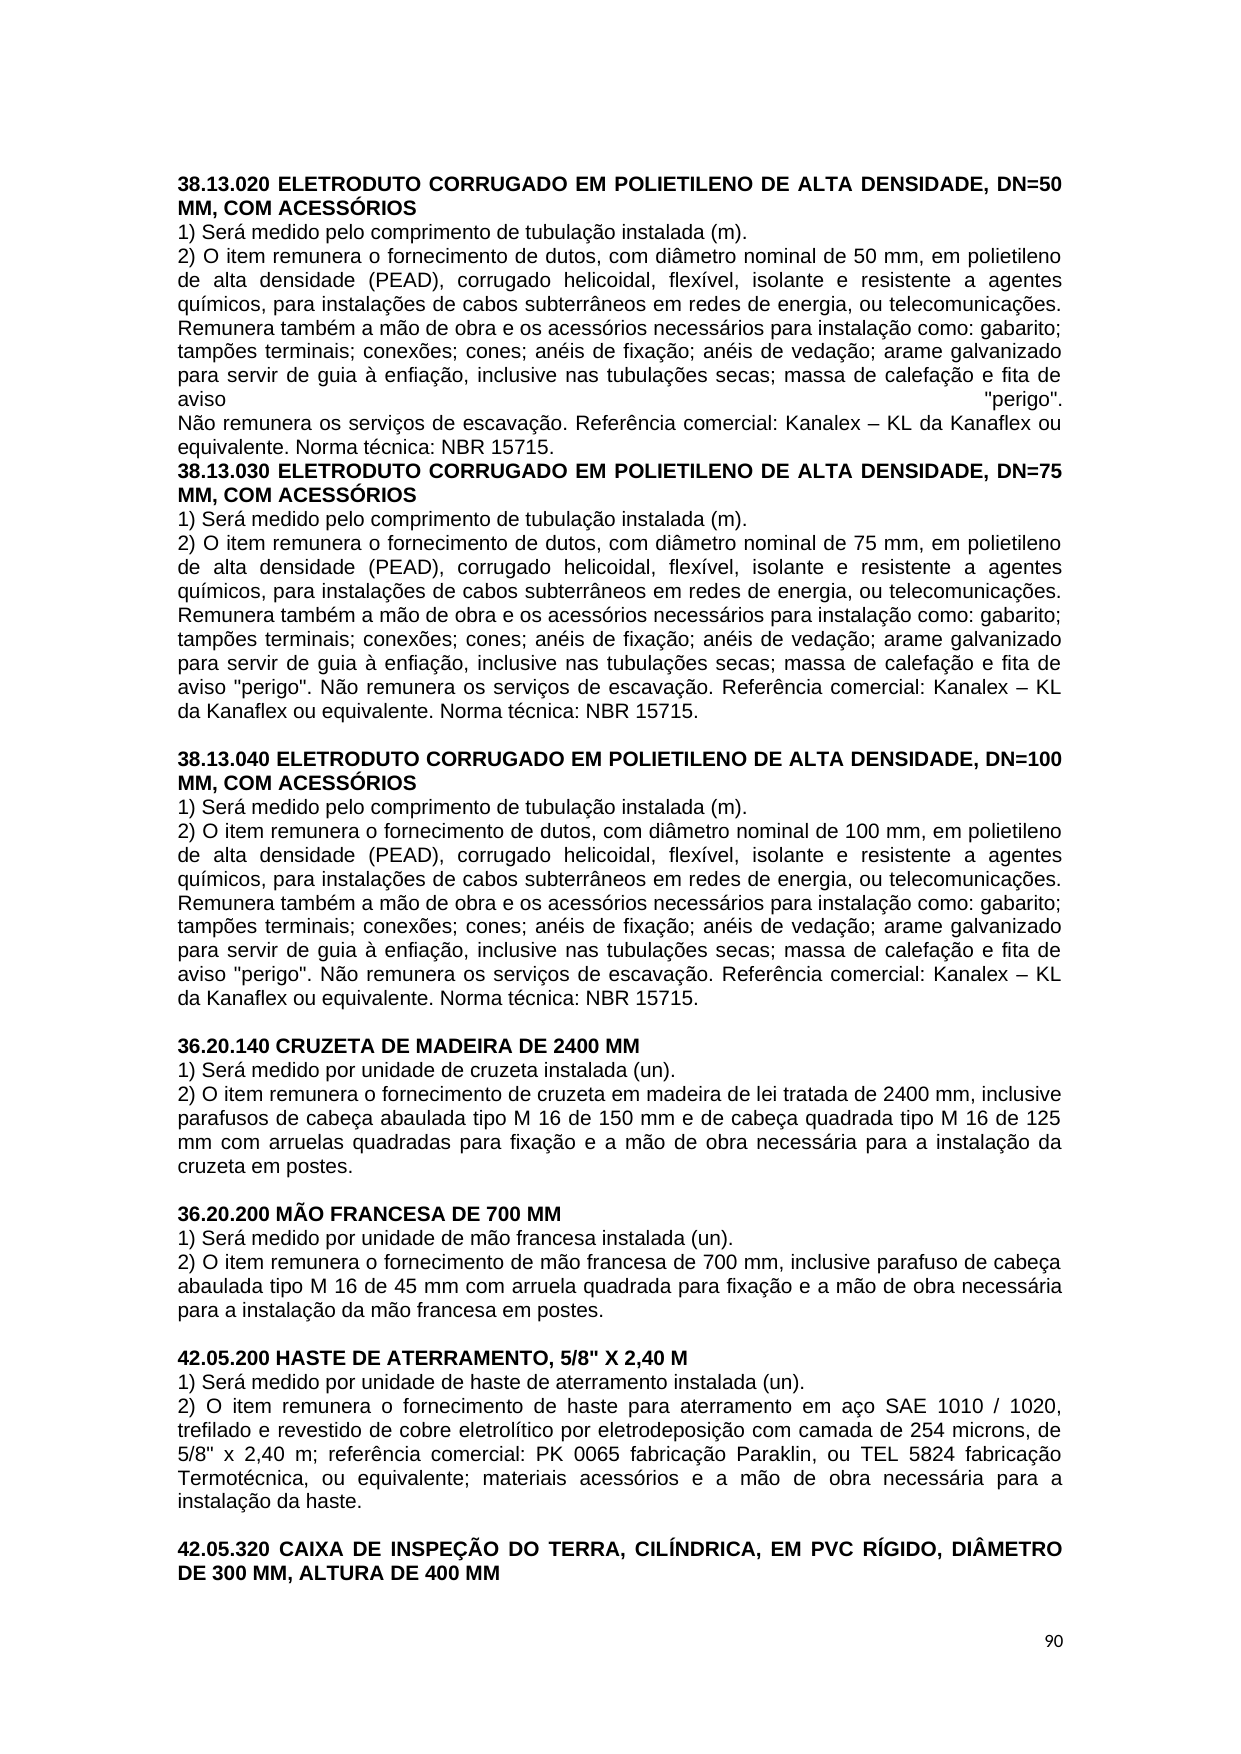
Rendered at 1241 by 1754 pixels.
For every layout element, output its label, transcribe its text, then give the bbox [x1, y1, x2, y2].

text 2) O item remunera o fornecimento de dutos, com diâmetro nominal de 100 mm, em polietileno de alta densidade (PEAD), corrugado helicoidal, flexível, isolante e resistente a agentes químicos, para instalações de cabos subterrâneos em redes de energia, ou telecomunicações. Remunera também a mão de obra e os acessórios necessários para instalação como: gabarito; tampões terminais; conexões; cones; anéis de fixação; anéis de vedação; arame galvanizado para servir de guia à enfiação, inclusive nas tubulações secas; massa de calefação e fita de aviso "perigo". Não remunera os serviços de escavação. Referência comercial: Kanalex – KL da Kanaflex ou equivalente. Norma técnica: NBR 15715. [177, 818, 1063, 1010]
text 2) O item remunera o fornecimento de dutos, com diâmetro nominal de 50 mm, em polietileno de alta densidade (PEAD), corrugado helicoidal, flexível, isolante e resistente a agentes químicos, para instalações de cabos subterrâneos em redes de energia, ou telecomunicações. Remunera também a mão de obra e os acessórios necessários para instalação como: gabarito; tampões terminais; conexões; cones; anéis de fixação; anéis de vedação; arame galvanizado para servir de guia à enfiação, inclusive nas tubulações secas; massa de calefação e fita de aviso "perigo". Não remunera os serviços de escavação. Referência comercial: Kanalex – KL da Kanaflex ou equivalente. Norma técnica: NBR 15715. [177, 243, 1063, 459]
text 38.13.030 ELETRODUTO CORRUGADO EM POLIETILENO DE ALTA DENSIDADE, DN=75 MM, COM ACESSÓRIOS [177, 459, 1063, 507]
text 2) O item remunera o fornecimento de mão francesa de 700 mm, inclusive parafuso de cabeça abaulada tipo M 16 de 45 mm com arruela quadrada para fixação e a mão de obra necessária para a instalação da mão francesa em postes. [177, 1250, 1063, 1322]
text 42.05.200 HASTE DE ATERRAMENTO, 5/8" X 2,40 M [177, 1346, 1063, 1369]
text 36.20.200 MÃO FRANCESA DE 700 MM [177, 1202, 1063, 1226]
text 1) Será medido por unidade de cruzeta instalada (un). [177, 1058, 1063, 1082]
text 1) Será medido pelo comprimento de tubulação instalada (m). [177, 794, 1063, 818]
text 1) Será medido pelo comprimento de tubulação instalada (m). [177, 507, 1063, 531]
text 38.13.040 ELETRODUTO CORRUGADO EM POLIETILENO DE ALTA DENSIDADE, DN=100 MM, COM ACESSÓRIOS [177, 747, 1063, 794]
text 38.13.020 ELETRODUTO CORRUGADO EM POLIETILENO DE ALTA DENSIDADE, DN=50 MM, COM ACESSÓRIOS [177, 172, 1063, 219]
text 1) Será medido por unidade de haste de aterramento instalada (un). [177, 1369, 1063, 1393]
text 1) Será medido pelo comprimento de tubulação instalada (m). [177, 219, 1063, 243]
text 2) O item remunera o fornecimento de haste para aterramento em aço SAE 1010 / 1020, trefilado e revestido de cobre eletrolítico por eletrodeposição com camada de 254 microns, de 5/8" x 2,40 m; referência comercial: PK 0065 fabricação Paraklin, ou TEL 5824 fabricação Termotécnica, ou equivalente; materiais acessórios e a mão de obra necessária para a instalação da haste. [177, 1393, 1063, 1513]
text 36.20.140 CRUZETA DE MADEIRA DE 2400 MM [177, 1034, 1063, 1058]
text 2) O item remunera o fornecimento de cruzeta em madeira de lei tratada de 2400 mm, inclusive parafusos de cabeça abaulada tipo M 16 de 150 mm e de cabeça quadrada tipo M 16 de 125 mm com arruelas quadradas para fixação e a mão de obra necessária para a instalação da cruzeta em postes. [177, 1082, 1063, 1178]
text 42.05.320 CAIXA DE INSPEÇÃO DO TERRA, CILÍNDRICA, EM PVC RÍGIDO, DIÂMETRO DE 300 MM, ALTURA DE 400 MM [177, 1537, 1063, 1585]
text 1) Será medido por unidade de mão francesa instalada (un). [177, 1226, 1063, 1250]
text 2) O item remunera o fornecimento de dutos, com diâmetro nominal de 75 mm, em polietileno de alta densidade (PEAD), corrugado helicoidal, flexível, isolante e resistente a agentes químicos, para instalações de cabos subterrâneos em redes de energia, ou telecomunicações. Remunera também a mão de obra e os acessórios necessários para instalação como: gabarito; tampões terminais; conexões; cones; anéis de fixação; anéis de vedação; arame galvanizado para servir de guia à enfiação, inclusive nas tubulações secas; massa de calefação e fita de aviso "perigo". Não remunera os serviços de escavação. Referência comercial: Kanalex – KL da Kanaflex ou equivalente. Norma técnica: NBR 15715. [177, 531, 1063, 723]
